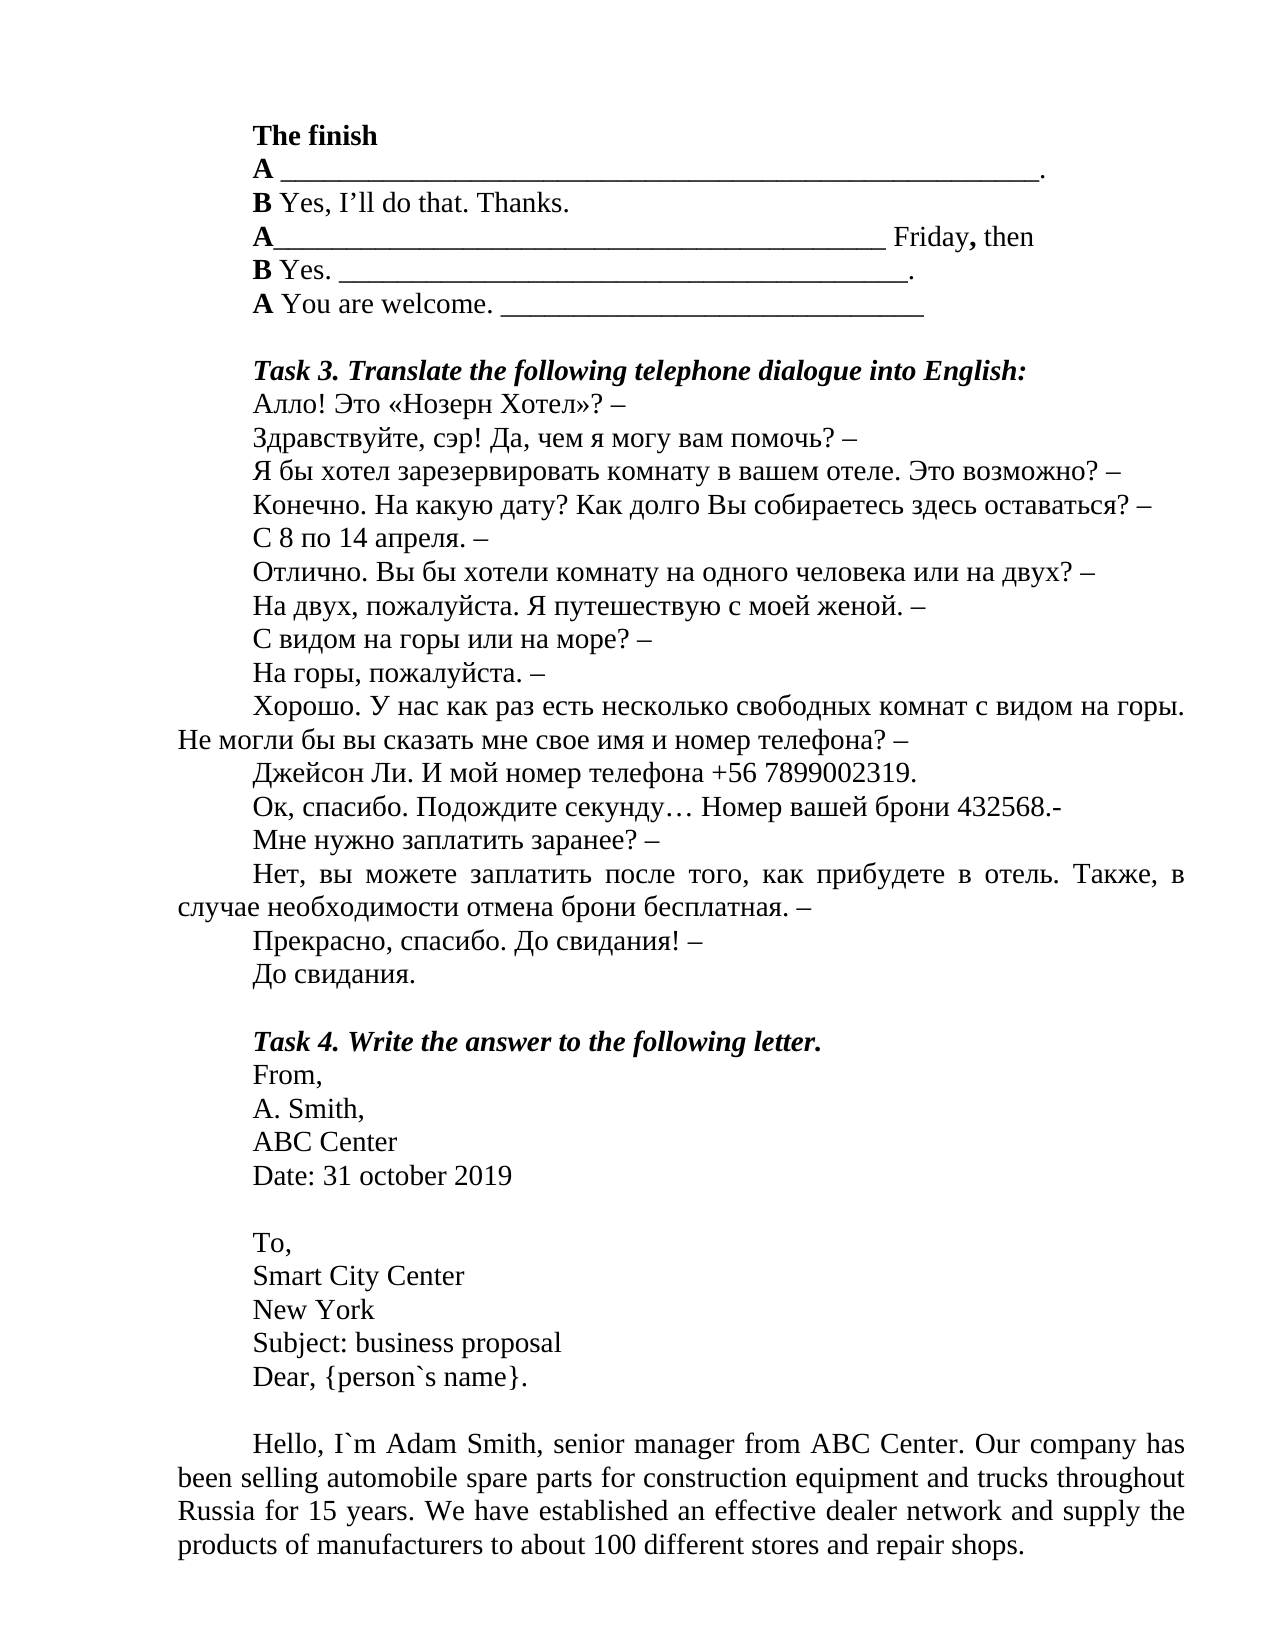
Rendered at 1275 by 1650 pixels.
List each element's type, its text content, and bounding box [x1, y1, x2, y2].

text New York [177, 1292, 1186, 1326]
text Date: 31 october 2019 [177, 1158, 1186, 1191]
text A ____________________________________________________. [177, 152, 1186, 185]
text Subject: business proposal [177, 1326, 1186, 1359]
text B Yes, I’ll do that. Thanks. [177, 185, 1186, 219]
text С 8 по 14 апреля. – [177, 521, 1186, 554]
text Ок, спасибо. Подождите секунду… Номер вашей брони 432568.- [177, 789, 1186, 822]
text На горы, пожалуйста. – [177, 655, 1186, 688]
text С видом на горы или на море? – [177, 621, 1186, 655]
text Task 4. Write the answer to the following letter. [177, 1024, 1186, 1057]
text To, [177, 1225, 1186, 1258]
text A. Smith, [177, 1091, 1186, 1124]
text Алло! Это «Нозерн Хотел»? – [177, 386, 1186, 420]
text Нет, вы можете заплатить после того, как прибудете в отель. Также, в случае необходимости отмена брони бесплатная. – [177, 856, 1186, 923]
text The finish [177, 118, 1186, 152]
text Hello, I`m Adam Smith, senior manager from ABC Center. Our company has been selling automobile spare parts for construction equipment and trucks throughout Russia for 15 years. We have established an effective dealer network and supply the products of manufacturers to about 100 different stores and repair shops. [177, 1426, 1186, 1560]
text Здравствуйте, сэр! Да, чем я могу вам помочь? – [177, 420, 1186, 453]
text Отлично. Вы бы хотели комнату на одного человека или на двух? – [177, 554, 1186, 588]
text Smart City Center [177, 1258, 1186, 1292]
text Прекрасно, спасибо. До свидания! – [177, 923, 1186, 957]
text A You are welcome. _____________________________ [177, 286, 1186, 319]
text До свидания. [177, 957, 1186, 990]
text На двух, пожалуйста. Я путешествую с моей женой. – [177, 588, 1186, 621]
text From, [177, 1057, 1186, 1091]
text Мне нужно заплатить заранее? – [177, 822, 1186, 856]
text B Yes. _______________________________________. [177, 252, 1186, 286]
text Хорошо. У нас как раз есть несколько свободных комнат с видом на горы. Не могли бы вы сказать мне свое имя и номер телефона? – [177, 688, 1186, 755]
text Я бы хотел зарезервировать комнату в вашем отеле. Это возможно? – [177, 453, 1186, 487]
text ABC Center [177, 1124, 1186, 1158]
text Джейсон Ли. И мой номер телефона +56 7899002319. [177, 755, 1186, 789]
text Dear, {person`s name}. [177, 1359, 1186, 1393]
text A__________________________________________ Friday, then [177, 219, 1186, 252]
text Конечно. На какую дату? Как долго Вы собираетесь здесь оставаться? – [177, 487, 1186, 521]
text Task 3. Translate the following telephone dialogue into English: [177, 353, 1186, 386]
